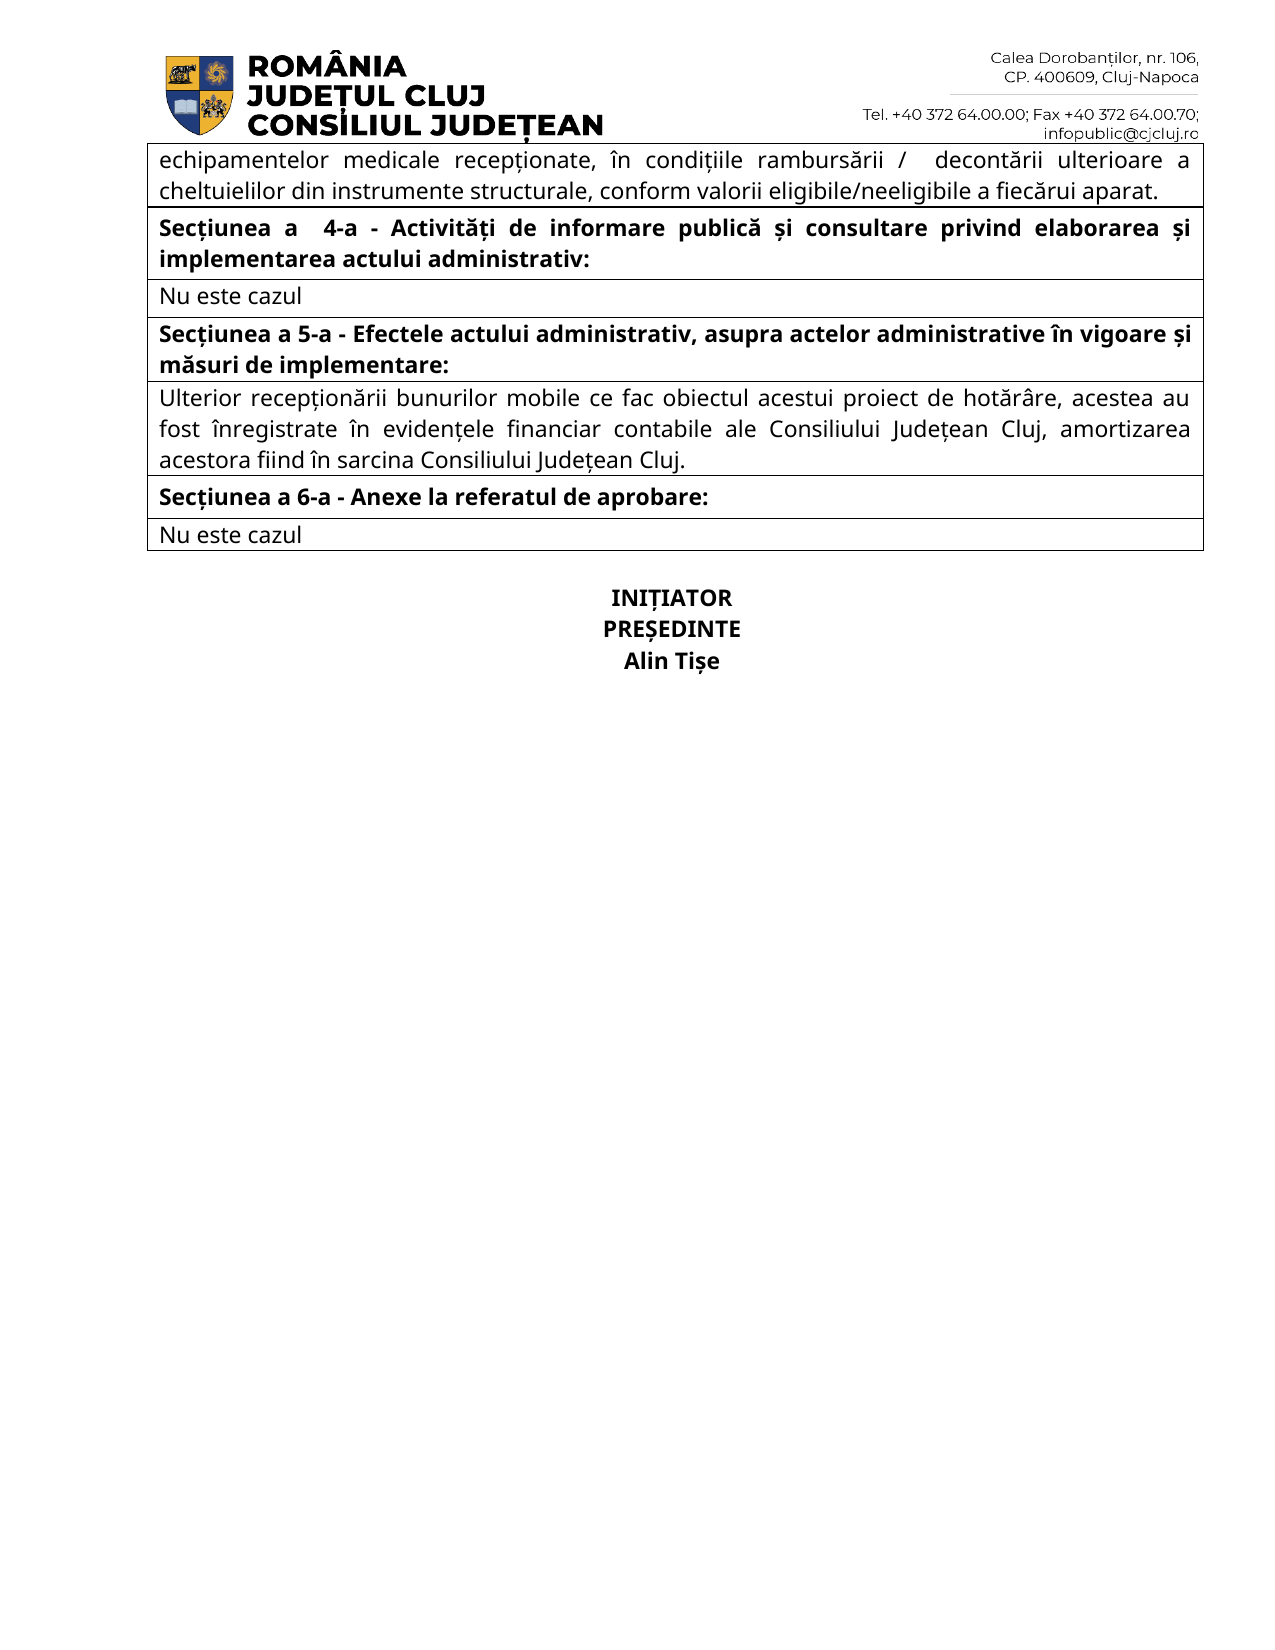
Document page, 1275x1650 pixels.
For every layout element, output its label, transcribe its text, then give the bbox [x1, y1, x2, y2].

table_cell Nu este cazul [148, 280, 1203, 317]
table_cell Ulterior recepționării bunurilor mobile ce fac obiectul acestui proiect de hotărâre, acestea au fost înregistrate în evidențele financiar contabile ale Consiliului Județean Cluj, amortizarea acestora fiind în sarcina Consiliului Județean Cluj. [148, 382, 1203, 475]
text INIȚIATOR [162, 582, 1181, 613]
table_cell Nu este cazul [148, 519, 1203, 550]
picture [862, 49, 1199, 143]
table_cell Secțiunea a 4-a - Activități de informare publică și consultare privind elaborarea și implementarea actului administrativ: [148, 208, 1203, 279]
table_cell Secțiunea a 6-a - Anexe la referatul de aprobare: [148, 476, 1203, 517]
table_cell Secțiunea a 5-a - Efectele actului administrativ, asupra actelor administrative în vigoare și măsuri de implementare: [148, 318, 1203, 381]
text Alin Tișe [162, 644, 1181, 676]
picture [165, 50, 603, 143]
text PREȘEDINTE [162, 613, 1181, 644]
